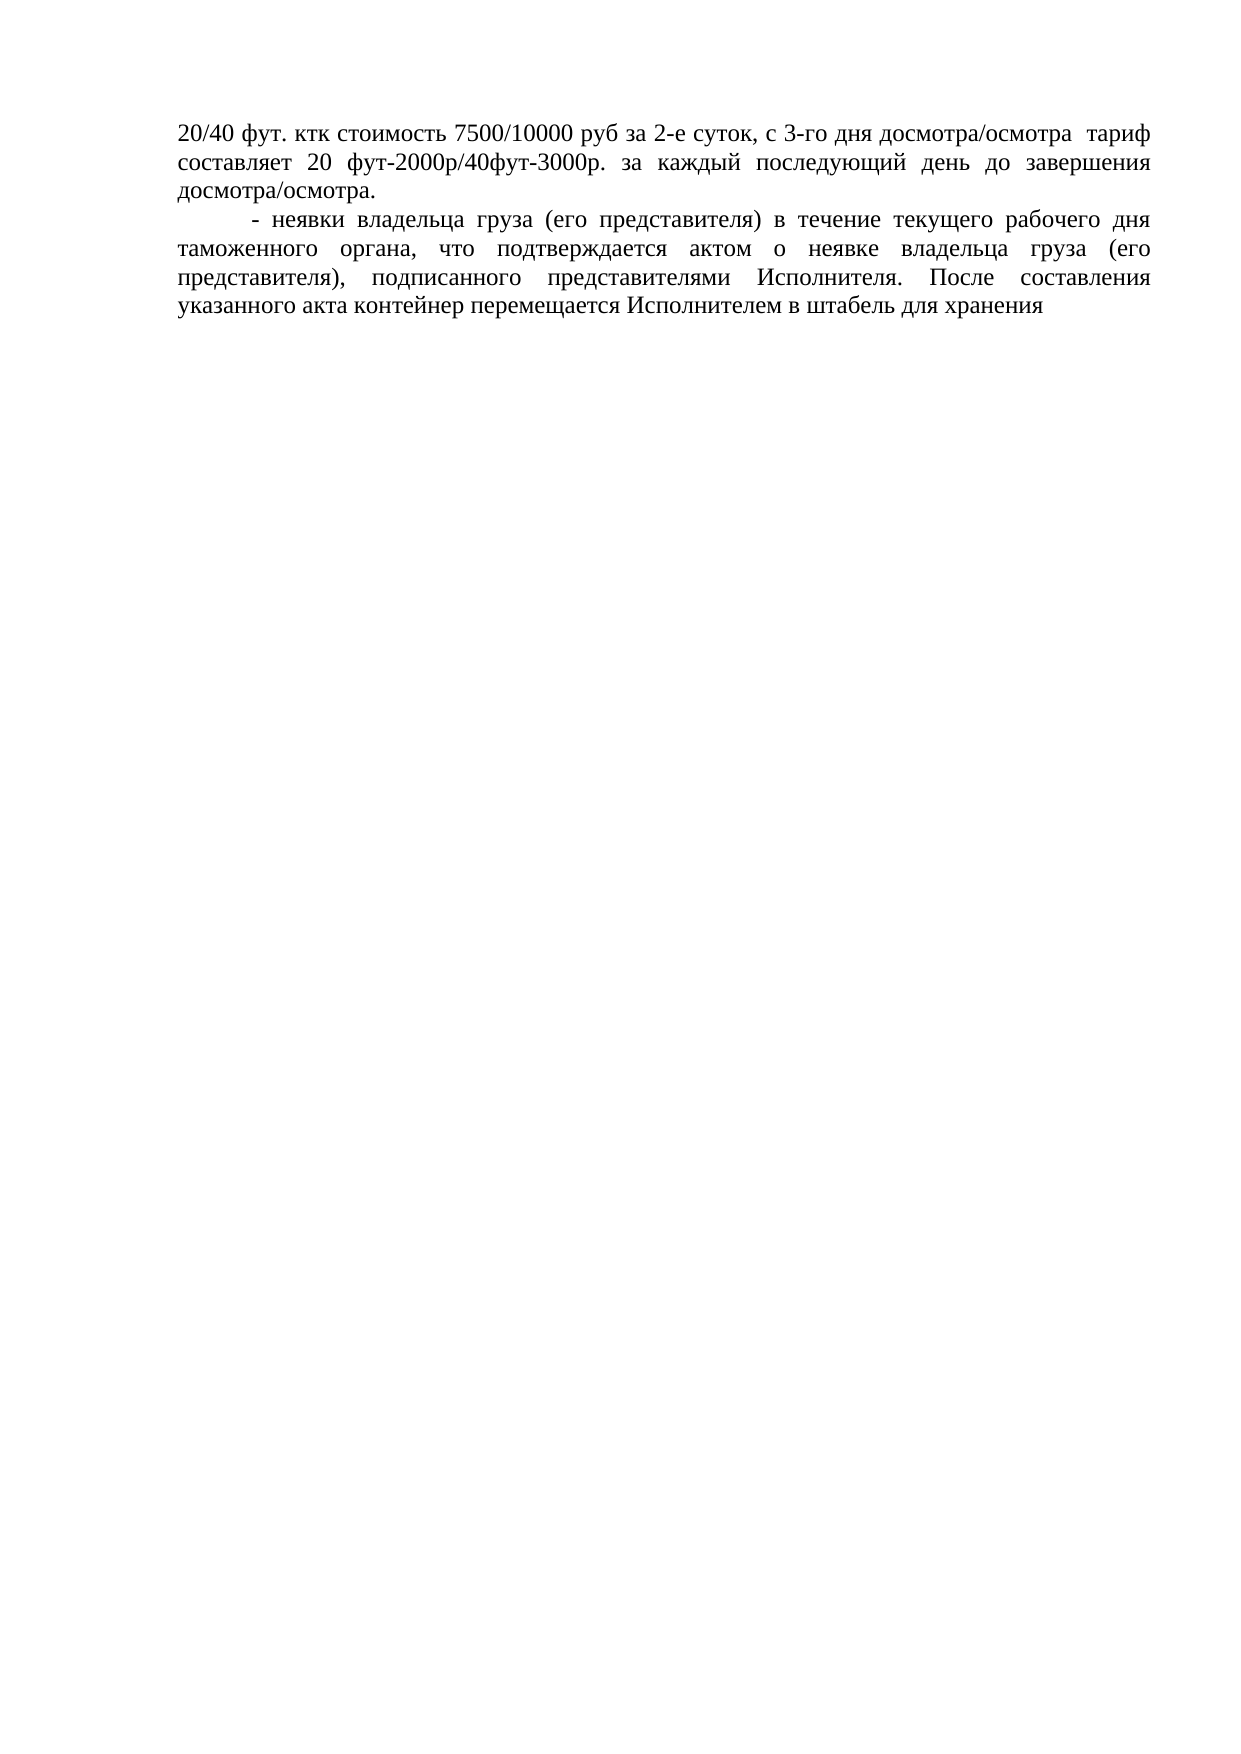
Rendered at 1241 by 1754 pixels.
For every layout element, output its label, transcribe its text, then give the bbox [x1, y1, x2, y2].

text - неявки владельца груза (его представителя) в течение текущего рабочего дня таможенного органа, что подтверждается актом о неявке владельца груза (его представителя), подписанного представителями Исполнителя. После составления указанного акта контейнер перемещается Исполнителем в штабель для хранения [177, 204, 1152, 319]
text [177, 118, 1152, 204]
